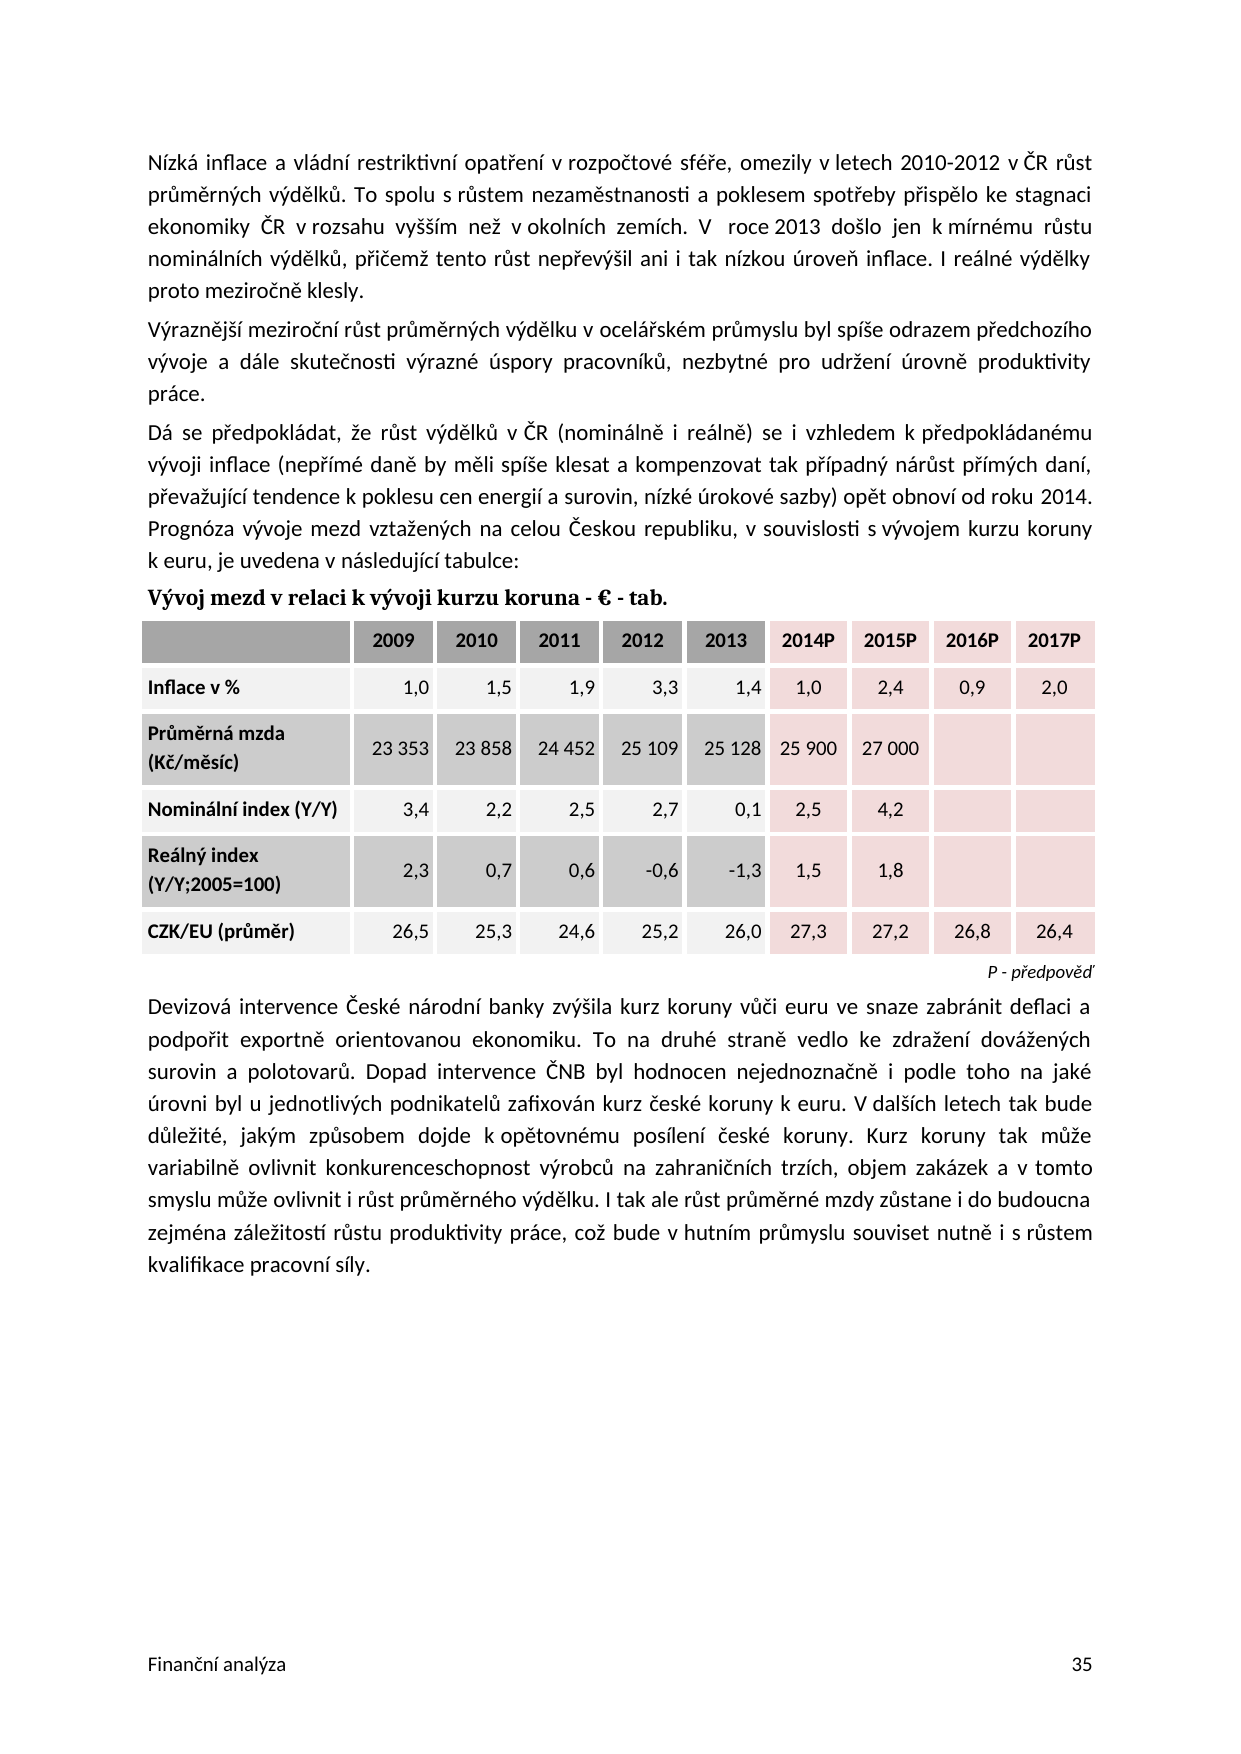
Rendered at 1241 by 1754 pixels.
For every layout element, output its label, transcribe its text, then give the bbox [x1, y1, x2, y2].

table_cell 27 000 [852, 714, 929, 785]
table_cell 25,2 [603, 912, 682, 954]
table_cell 2,5 [770, 790, 847, 832]
table_cell 0,9 [934, 668, 1011, 709]
table_cell 23 858 [437, 714, 516, 785]
table_cell 25 900 [770, 714, 847, 785]
table_cell Průměrná mzda (Kč/měsíc) [142, 714, 350, 785]
table_cell 2,4 [852, 668, 929, 709]
table_cell 24,6 [520, 912, 599, 954]
table_cell 27,2 [852, 912, 929, 954]
table_header 2011 [520, 621, 599, 663]
table_cell [934, 836, 1011, 907]
table_header 2014P [770, 621, 847, 663]
text Výraznější meziroční růst průměrných výdělku v ocelářském průmyslu byl spíše odrazem předchozího vývoje a dále skutečnosti výrazné úspory pracovníků, nezbytné pro udržení úrovně produktivity práce. [148, 315, 1093, 407]
text Devizová intervence České národní banky zvýšila kurz koruny vůči euru ve snaze zabránit deflaci a podpořit exportně orientovanou ekonomiku. To na druhé straně vedlo ke zdražení dovážených surovin a polotovarů. Dopad intervence ČNB byl hodnocen nejednoznačně i podle toho na jaké úrovni byl u jednotlivých podnikatelů zafixován kurz české koruny k euru. V dalších letech tak bude důležité, jakým způsobem dojde k opětovnému posílení české koruny. Kurz koruny tak může variabilně ovlivnit konkurenceschopnost výrobců na zahraničních trzích, objem zakázek a v tomto smyslu může ovlivnit i růst průměrného výdělku. I tak ale růst průměrné mzdy zůstane i do budoucna zejména záležitostí růstu produktivity práce, což bude v hutním průmyslu souviset nutně i s růstem kvalifikace pracovní síly. [148, 992, 1093, 1278]
table_cell 26,4 [1016, 912, 1095, 954]
table_header 2012 [603, 621, 682, 663]
table_cell 1,5 [437, 668, 516, 709]
table_cell 1,0 [354, 668, 433, 709]
table_cell 25,3 [437, 912, 516, 954]
table_cell Inflace v % [142, 668, 350, 709]
table_cell [1016, 836, 1095, 907]
table_cell 2,7 [603, 790, 682, 832]
table_cell 23 353 [354, 714, 433, 785]
text P - předpověď [295, 960, 1093, 983]
table_cell 0,6 [520, 836, 599, 907]
table_cell 1,5 [770, 836, 847, 907]
table_cell 25 109 [603, 714, 682, 785]
table_cell 2,3 [354, 836, 433, 907]
table_cell 26,0 [687, 912, 765, 954]
table_header [142, 621, 350, 663]
table_cell 1,0 [770, 668, 847, 709]
subtitle Vývoj mezd v relaci k vývoji kurzu koruna - € - tab. [148, 585, 1093, 611]
table_header 2015P [852, 621, 929, 663]
table_cell 2,0 [1016, 668, 1095, 709]
table_cell [934, 790, 1011, 832]
table_header 2013 [687, 621, 765, 663]
table_cell 27,3 [770, 912, 847, 954]
text Nízká inflace a vládní restriktivní opatření v rozpočtové sféře, omezily v letech 2010-2012 v ČR růst průměrných výdělků. To spolu s růstem nezaměstnanosti a poklesem spotřeby přispělo ke stagnaci ekonomiky ČR v rozsahu vyšším než v okolních zemích. V roce 2013 došlo jen k mírnému růstu nominálních výdělků, přičemž tento růst nepřevýšil ani i tak nízkou úroveň inflace. I reálné výdělky proto meziročně klesly. [148, 148, 1093, 304]
table_cell 0,1 [687, 790, 765, 832]
table_cell Nominální index (Y/Y) [142, 790, 350, 832]
table_cell 24 452 [520, 714, 599, 785]
table_cell 2,2 [437, 790, 516, 832]
table_cell 1,8 [852, 836, 929, 907]
table_cell [1016, 790, 1095, 832]
table_cell 25 128 [687, 714, 765, 785]
table_header 2016P [934, 621, 1011, 663]
table_header 2010 [437, 621, 516, 663]
table_cell 3,4 [354, 790, 433, 832]
table_header 2009 [354, 621, 433, 663]
table_cell CZK/EU (průměr) [142, 912, 350, 954]
table_cell Reálný index (Y/Y;2005=100) [142, 836, 350, 907]
table_cell 1,9 [520, 668, 599, 709]
table_cell [1016, 714, 1095, 785]
table_header 2017P [1016, 621, 1095, 663]
table_cell -0,6 [603, 836, 682, 907]
table_cell 26,8 [934, 912, 1011, 954]
table_cell -1,3 [687, 836, 765, 907]
table_cell 2,5 [520, 790, 599, 832]
table_cell 0,7 [437, 836, 516, 907]
table_cell 3,3 [603, 668, 682, 709]
table_cell [934, 714, 1011, 785]
text Dá se předpokládat, že růst výdělků v ČR (nominálně i reálně) se i vzhledem k předpokládanému vývoji inflace (nepřímé daně by měli spíše klesat a kompenzovat tak případný nárůst přímých daní, převažující tendence k poklesu cen energií a surovin, nízké úrokové sazby) opět obnoví od roku 2014. Prognóza vývoje mezd vztažených na celou Českou republiku, v souvislosti s vývojem kurzu koruny k euru, je uvedena v následující tabulce: [148, 418, 1093, 574]
table_cell 4,2 [852, 790, 929, 832]
table_cell 1,4 [687, 668, 765, 709]
table_cell 26,5 [354, 912, 433, 954]
